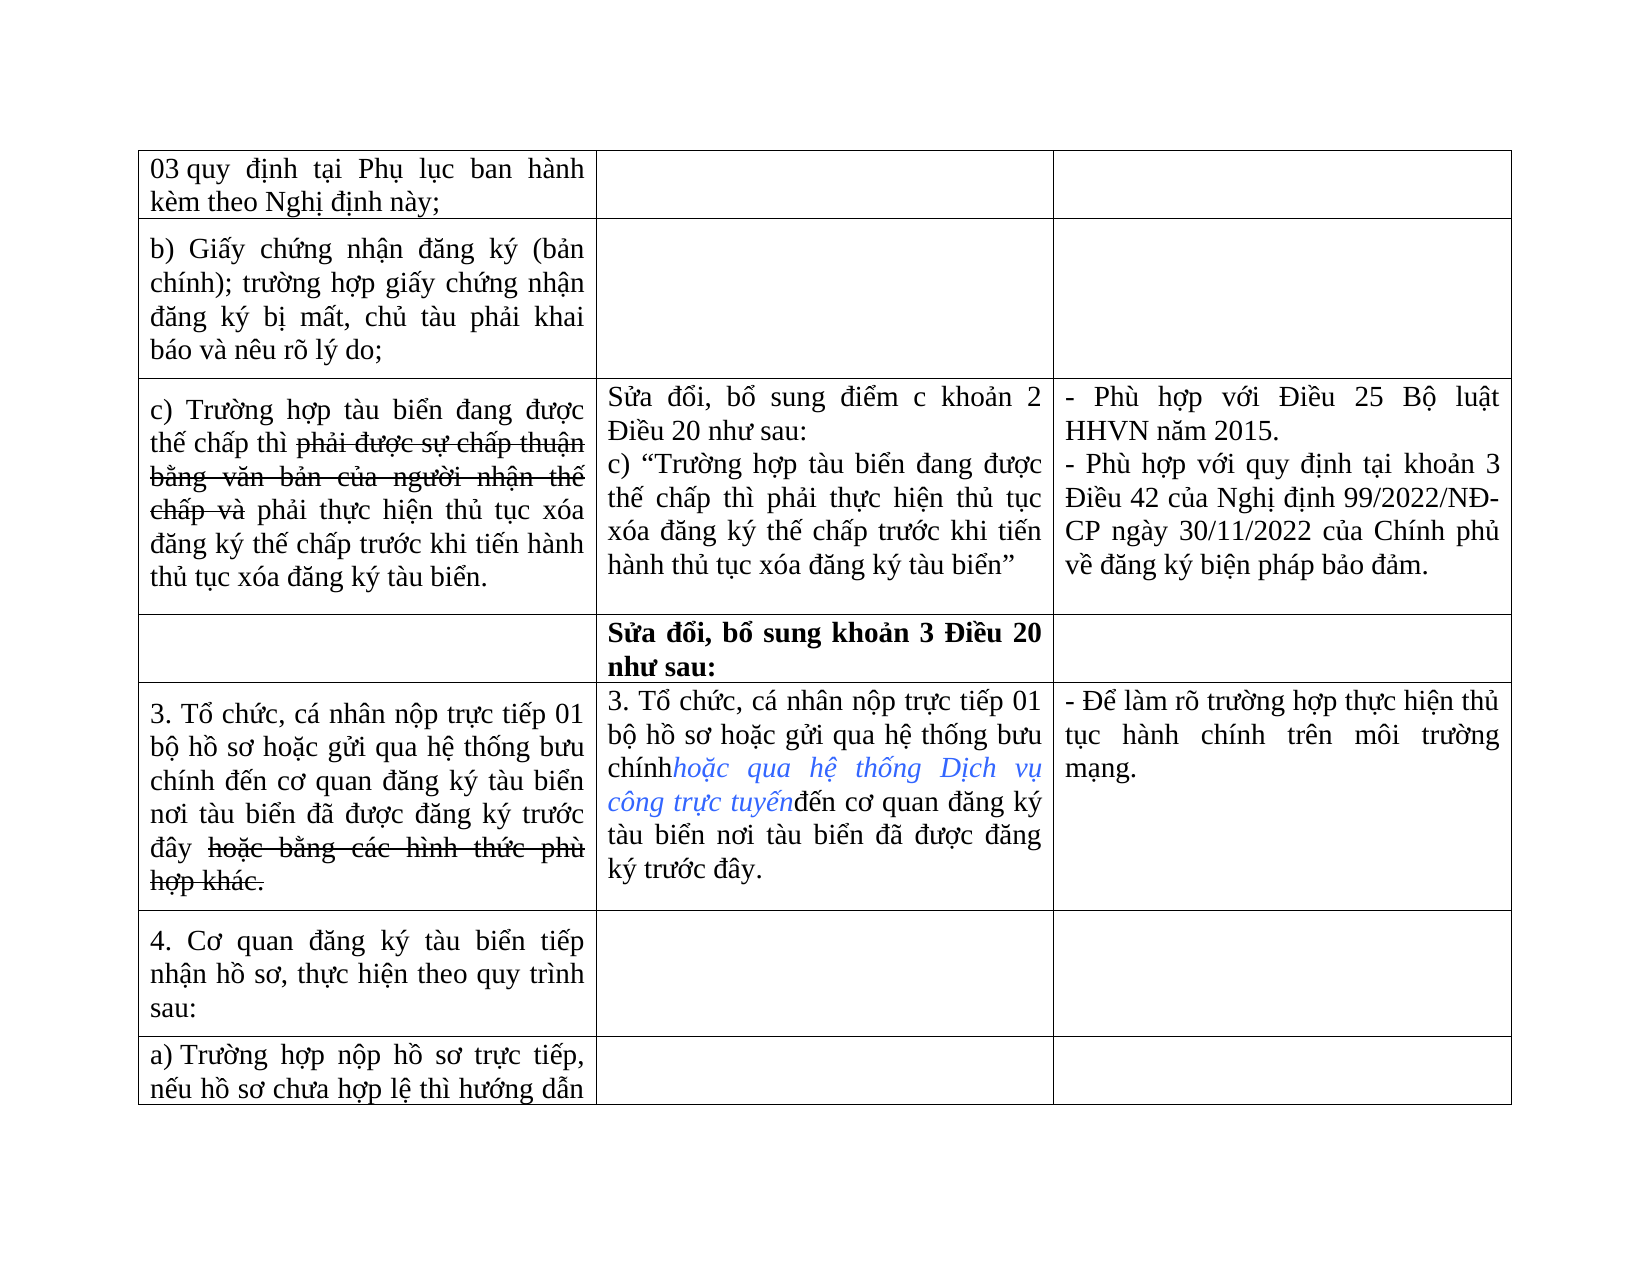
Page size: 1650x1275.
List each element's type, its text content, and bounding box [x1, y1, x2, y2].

table_cell [597, 219, 1053, 378]
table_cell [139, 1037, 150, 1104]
table_cell c) Trường hợp tàu biển đang được thế chấp thì phải được sự chấp thuận bằng văn bản của người nhận thế chấp và phải thực hiện thủ tục xóa đăng ký thế chấp trước khi tiến hành thủ tục xóa đăng ký tàu biển. [139, 379, 596, 614]
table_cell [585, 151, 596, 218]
table_cell Sửa đổi, bổ sung điểm c khoản 2 Điều 20 như sau: c) “Trường hợp tàu biển đang được thế chấp thì phải thực hiện thủ tục xóa đăng ký thế chấp trước khi tiến hành thủ tục xóa đăng ký tàu biển” [597, 379, 1053, 614]
table_cell - Để làm rõ trường hợp thực hiện thủ tục hành chính trên môi trường mạng. [1054, 683, 1511, 909]
table_cell - Phù hợp với Điều 25 Bộ luật HHVN năm 2015. - Phù hợp với quy định tại khoản 3 Điều 42 của Nghị định 99/2022/NĐ-CP ngày 30/11/2022 của Chính phủ về đăng ký biện pháp bảo đảm. [1054, 379, 1511, 614]
table_cell [1054, 911, 1511, 1036]
table_cell [1054, 1037, 1511, 1104]
table_cell Sửa đổi, bổ sung khoản 3 Điều 20 như sau: [597, 615, 1053, 682]
table_cell [597, 1037, 1053, 1104]
table_cell 3. Tổ chức, cá nhân nộp trực tiếp 01 bộ hồ sơ hoặc gửi qua hệ thống bưu chínhhoặc qua hệ thống Dịch vụ công trực tuyếnđến cơ quan đăng ký tàu biển nơi tàu biển đã được đăng ký trước đây. [597, 683, 1053, 909]
table_cell [1054, 219, 1511, 378]
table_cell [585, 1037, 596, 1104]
table_cell [597, 151, 1053, 218]
table_cell [1054, 615, 1511, 682]
table_cell 3. Tổ chức, cá nhân nộp trực tiếp 01 bộ hồ sơ hoặc gửi qua hệ thống bưu chính đến cơ quan đăng ký tàu biển nơi tàu biển đã được đăng ký trước đây hoặc bằng các hình thức phù hợp khác. [139, 683, 596, 909]
table_cell [1054, 151, 1511, 218]
table_cell [139, 615, 596, 682]
table_cell [597, 911, 1053, 1036]
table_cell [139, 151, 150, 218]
table_cell 4. Cơ quan đăng ký tàu biển tiếp nhận hồ sơ, thực hiện theo quy trình sau: [139, 911, 596, 1036]
table_cell b) Giấy chứng nhận đăng ký (bản chính); trường hợp giấy chứng nhận đăng ký bị mất, chủ tàu phải khai báo và nêu rõ lý do; [139, 219, 596, 378]
